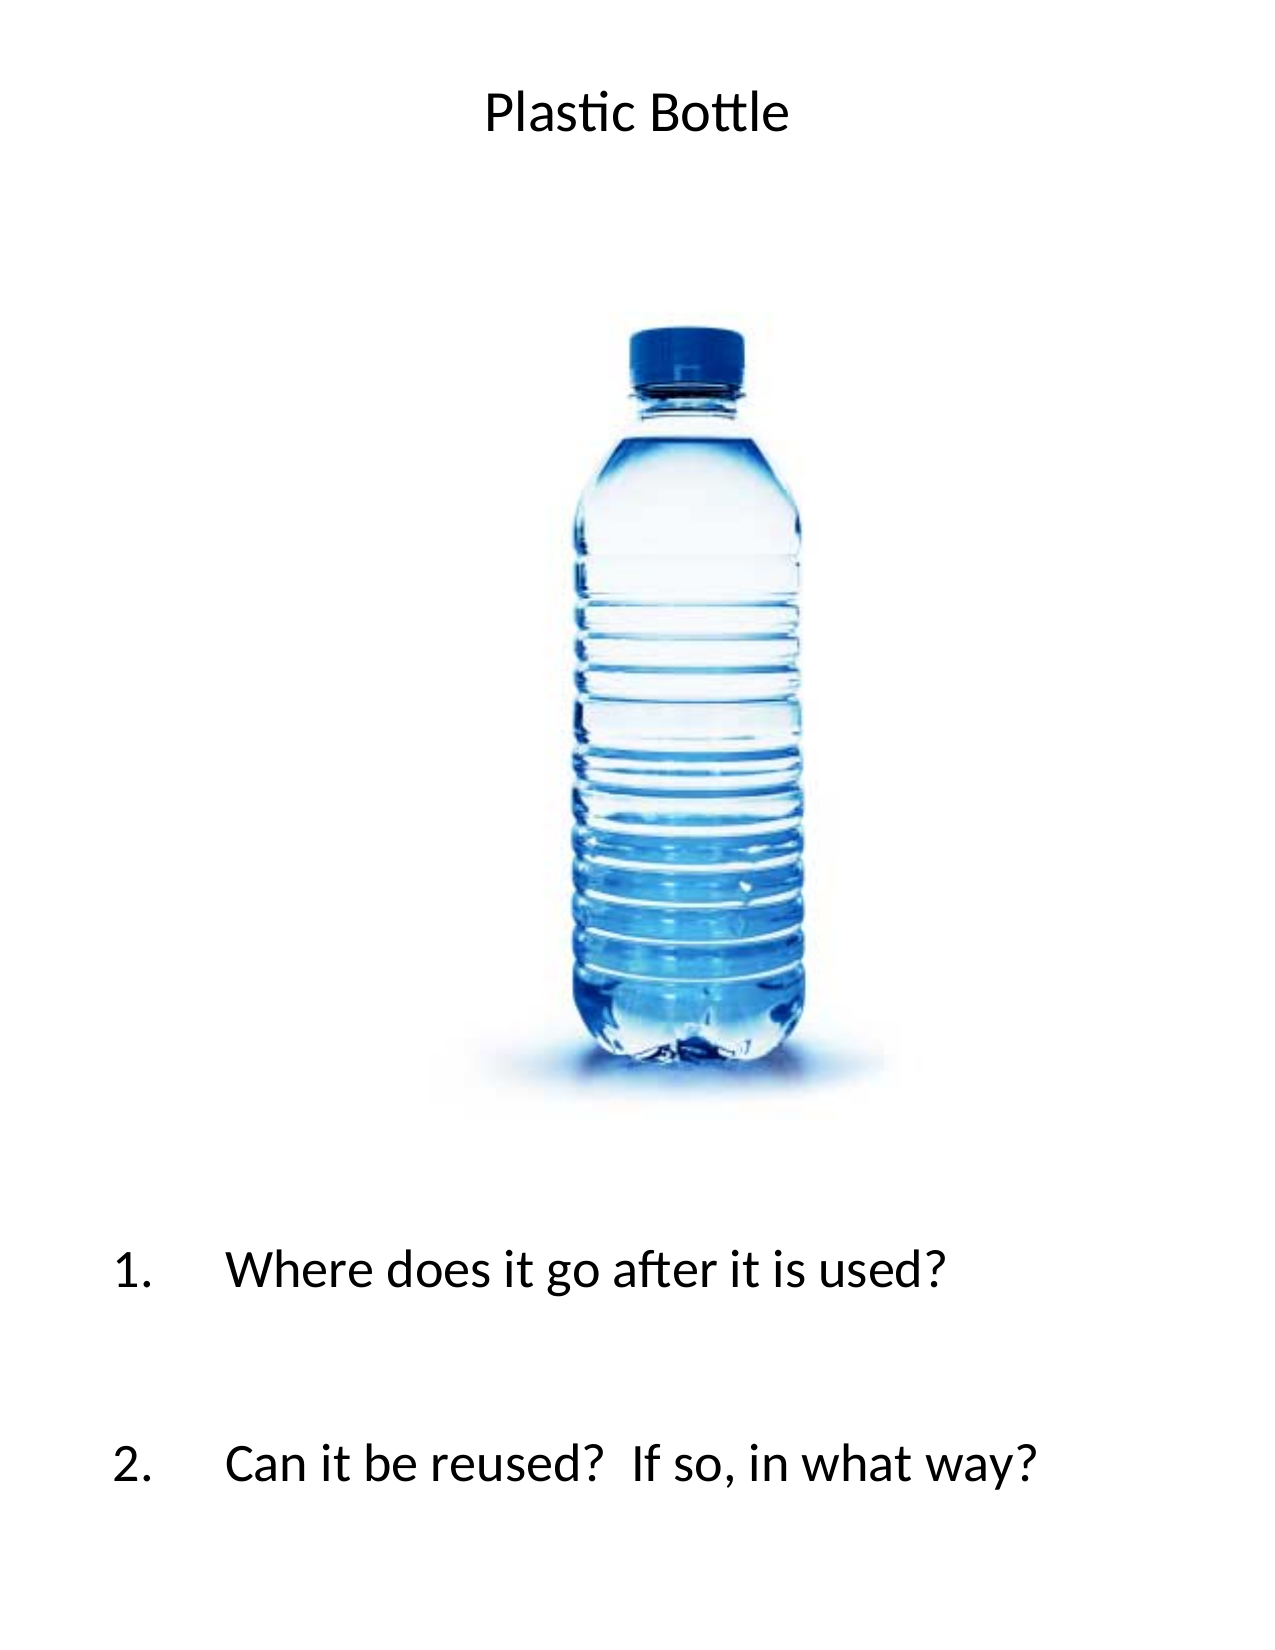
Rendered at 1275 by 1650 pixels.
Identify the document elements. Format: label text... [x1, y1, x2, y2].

list Can it be reused? If so, in what way? [112, 1429, 1200, 1495]
list Where does it go after it is used? [112, 1235, 1200, 1301]
picture [351, 280, 924, 1134]
text Plastic Bottle [75, 75, 1200, 146]
